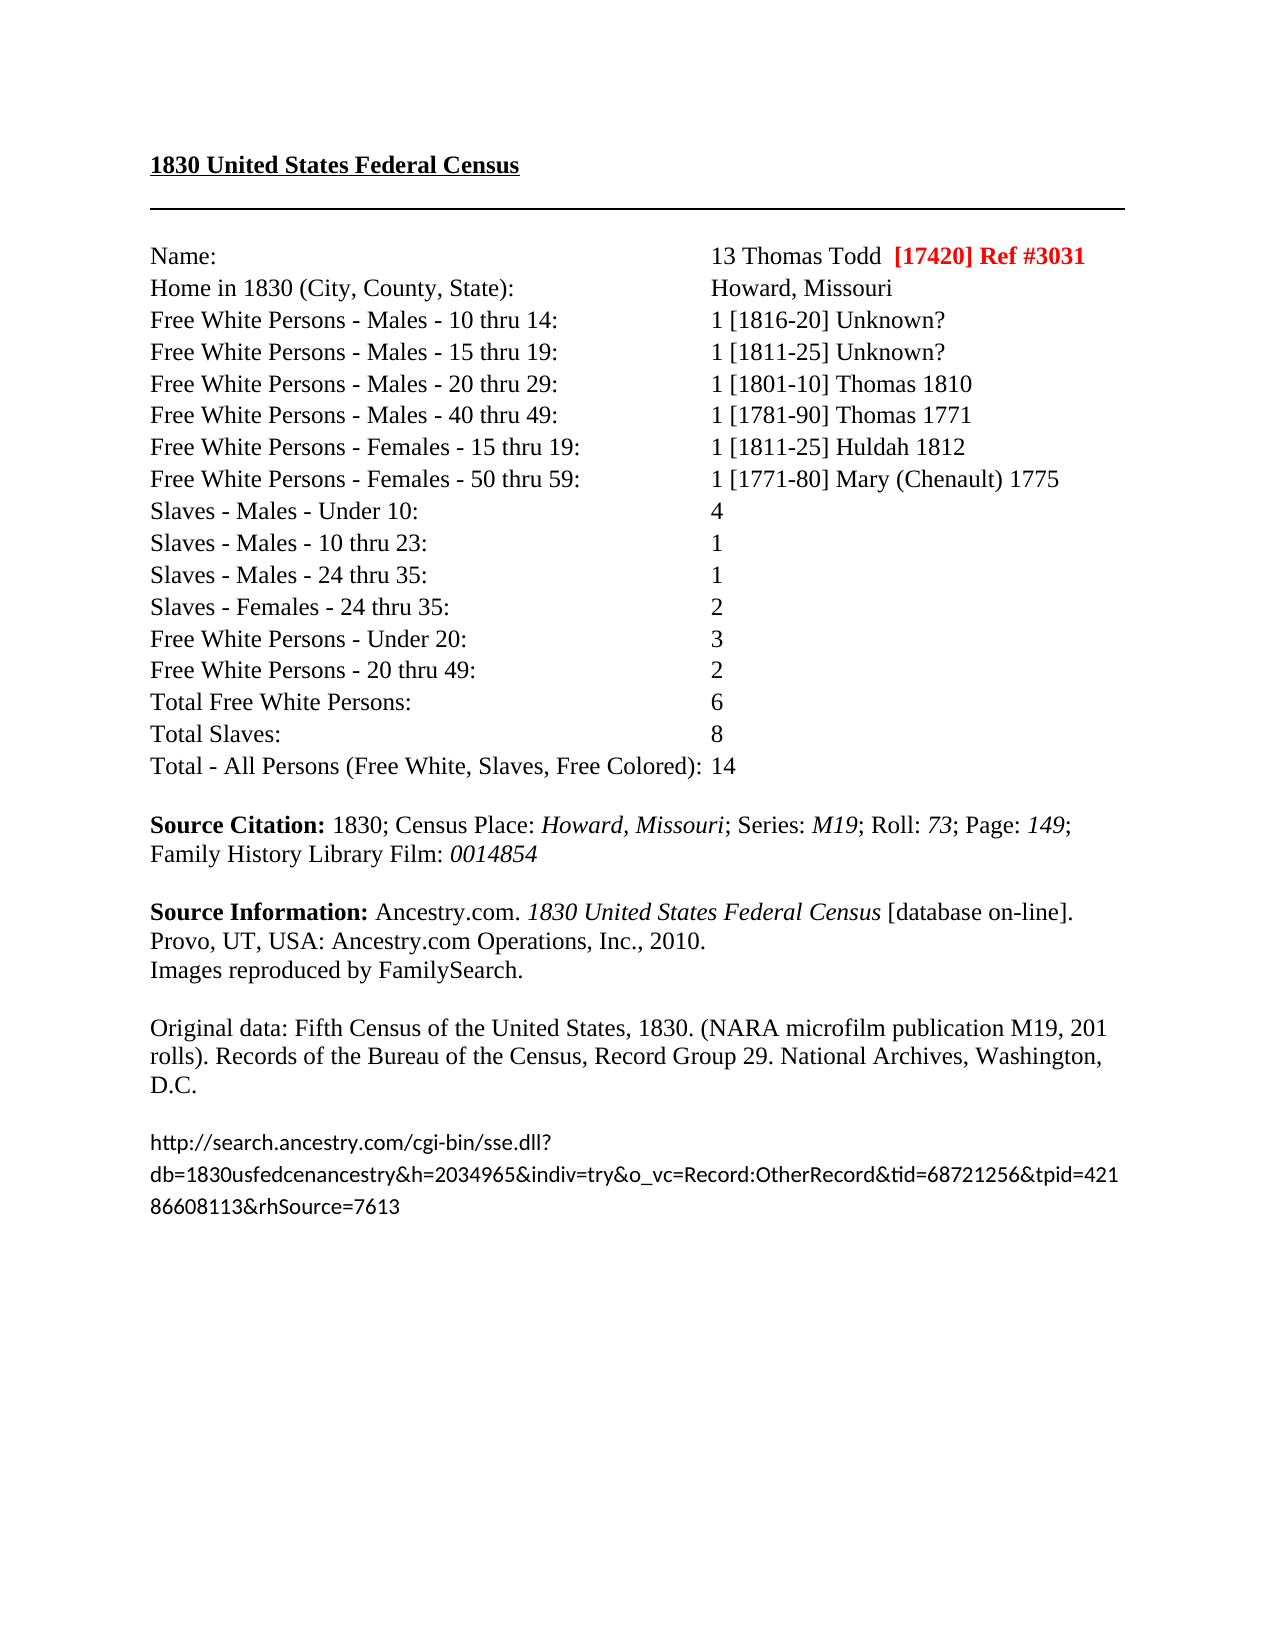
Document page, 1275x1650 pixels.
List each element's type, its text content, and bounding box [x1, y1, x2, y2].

table_cell Free White Persons - 20 thru 49: [149, 654, 709, 686]
table_cell 1 [709, 558, 1098, 590]
table_cell 4 [709, 495, 1098, 526]
table_cell Home in 1830 (City, County, State): [149, 271, 709, 303]
table_cell Howard, Missouri [709, 271, 1098, 303]
text Source Citation: 1830; Census Place: Howard, Missouri; Series: M19; Roll: 73; Page: 149; Family History Library Film: 0014854 [150, 811, 1125, 868]
table_cell 14 [709, 750, 1098, 781]
table_cell Slaves - Males - 24 thru 35: [149, 558, 709, 590]
table_cell 2 [709, 654, 1098, 686]
table_cell 1 [1816-20] Unknown? [709, 303, 1098, 335]
table_header Name: [149, 240, 709, 271]
text http://search.ancestry.com/cgi-bin/sse.dll?db=1830usfedcenancestry&h=2034965&indiv=try&o_vc=Record:OtherRecord&tid=68721256&tpid=42186608113&rhSource=7613 [150, 1128, 1125, 1221]
table_cell Slaves - Males - 10 thru 23: [149, 526, 709, 558]
table_cell Total Free White Persons: [149, 686, 709, 718]
table_cell Free White Persons - Males - 10 thru 14: [149, 303, 709, 335]
table_cell Free White Persons - Males - 40 thru 49: [149, 399, 709, 431]
table_cell 1 [1781-90] Thomas 1771 [709, 399, 1098, 431]
table_cell 1 [1811-25] Unknown? [709, 335, 1098, 367]
table_cell Total - All Persons (Free White, Slaves, Free Colored): [149, 750, 709, 781]
table_cell Total Slaves: [149, 718, 709, 749]
table_cell 1 [709, 526, 1098, 558]
table_cell 3 [709, 622, 1098, 654]
table_cell 6 [709, 686, 1098, 718]
table_cell Free White Persons - Females - 15 thru 19: [149, 431, 709, 463]
table_cell 1 [1771-80] Mary (Chenault) 1775 [709, 463, 1098, 494]
table_header 13 Thomas Todd [17420] Ref #3031 [709, 240, 1098, 271]
table_cell 2 [709, 590, 1098, 622]
text Source Information: Ancestry.com. 1830 United States Federal Census [database on-line]. Provo, UT, USA: Ancestry.com Operations, Inc., 2010. Images reproduced by FamilySearch. [150, 897, 1125, 983]
table_cell Free White Persons - Males - 20 thru 29: [149, 367, 709, 399]
table_cell 1 [1811-25] Huldah 1812 [709, 431, 1098, 463]
table_cell 8 [709, 718, 1098, 749]
table_cell Slaves - Males - Under 10: [149, 495, 709, 526]
table_cell Free White Persons - Females - 50 thru 59: [149, 463, 709, 494]
table_cell 1 [1801-10] Thomas 1810 [709, 367, 1098, 399]
table_cell Slaves - Females - 24 thru 35: [149, 590, 709, 622]
text Original data: Fifth Census of the United States, 1830. (NARA microfilm publication M19, 201 rolls). Records of the Bureau of the Census, Record Group 29. National Archives, Washington, D.C. [150, 1013, 1125, 1099]
text 1830 United States Federal Census [150, 150, 1125, 179]
table_cell Free White Persons - Under 20: [149, 622, 709, 654]
table_cell Free White Persons - Males - 15 thru 19: [149, 335, 709, 367]
